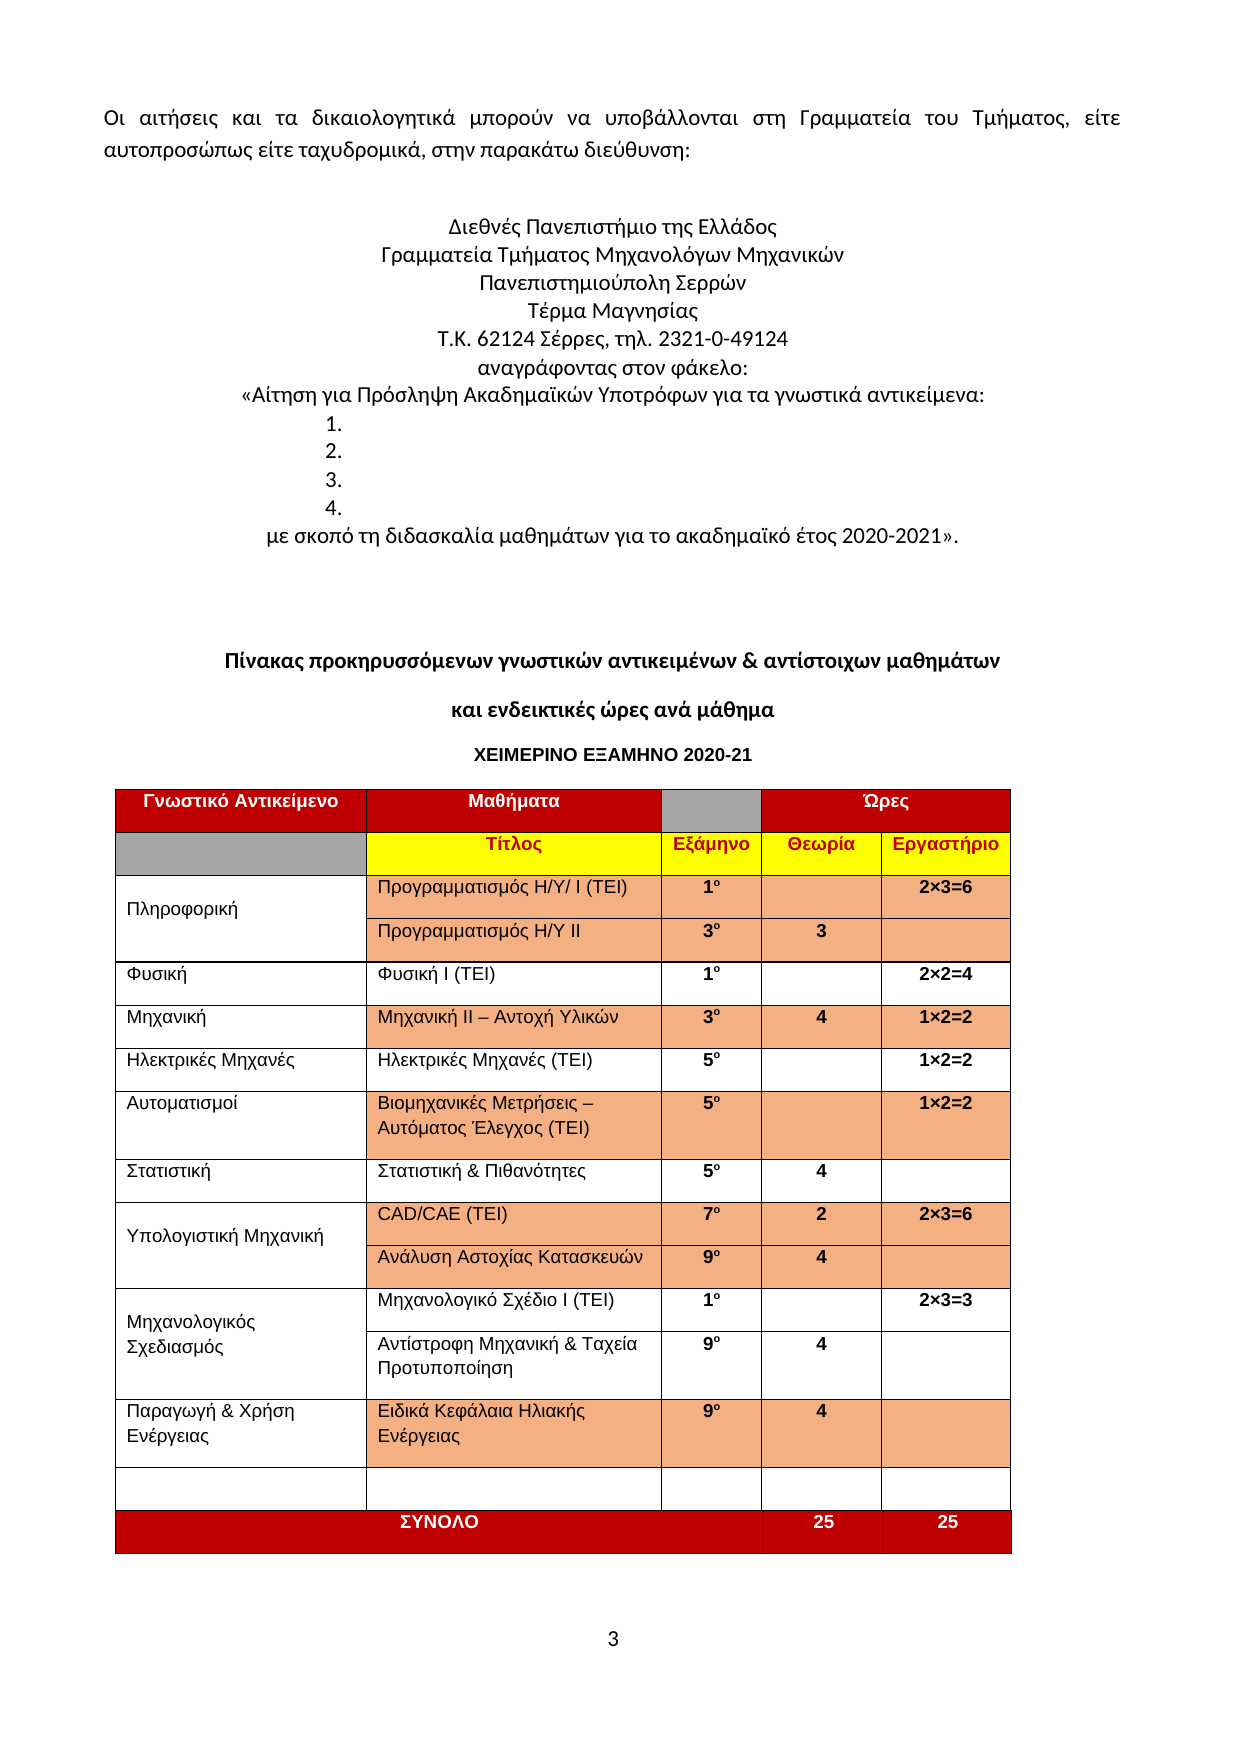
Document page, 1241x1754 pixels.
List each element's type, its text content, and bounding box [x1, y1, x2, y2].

table_cell [762, 876, 881, 918]
table_cell 4 [762, 1006, 881, 1048]
table_cell 5ο [662, 1160, 761, 1202]
table_cell Προγραμματισμός Η/Υ/ Ι (ΤΕΙ) [367, 876, 661, 918]
table_cell [882, 1160, 1010, 1202]
table_cell Ηλεκτρικές Μηχανές (ΤΕΙ) [367, 1049, 661, 1091]
table_cell Εργαστήριο [882, 833, 1010, 875]
table_cell 3 [762, 919, 881, 961]
table_cell 1×2=2 [882, 1049, 1010, 1091]
text Διεθνές Πανεπιστήμιο της Ελλάδος [103, 212, 1122, 241]
text Οι αιτήσεις και τα δικαιολογητικά μπορούν να υποβάλλονται στη Γραμματεία του Τμήματος, είτε αυτοπροσώπως είτε ταχυδρομικά, στην παρακάτω διεύθυνση: [103, 103, 1122, 164]
table_cell 2×3=6 [882, 1203, 1010, 1245]
table_header Γνωστικό Αντικείμενο [116, 790, 366, 832]
table_cell Μηχανολογικός Σχεδιασμός [116, 1289, 366, 1399]
table_cell Αυτοματισμοί [116, 1092, 366, 1159]
table_cell 25 [764, 1511, 883, 1553]
table_cell Ειδικά Κεφάλαια Ηλιακής Ενέργειας [367, 1400, 661, 1467]
table_header [662, 790, 761, 832]
table_cell Μηχανική [116, 1006, 366, 1048]
table_cell [762, 1468, 881, 1509]
table_cell 7ο [662, 1203, 761, 1245]
table_cell Θεωρία [762, 833, 881, 875]
text Τ.Κ. 62124 Σέρρες, τηλ. 2321-0-49124 [103, 324, 1122, 353]
table_cell 3ο [662, 919, 761, 961]
table_cell Εξάμηνο [662, 833, 761, 875]
table_cell 1ο [662, 963, 761, 1004]
table_cell Αντίστροφη Μηχανική & Ταχεία Προτυποποίηση [367, 1332, 661, 1399]
table_cell Μηχανική ΙΙ – Αντοχή Υλικών [367, 1006, 661, 1048]
table_cell 1×2=2 [882, 1006, 1010, 1048]
table_cell 2×2=4 [882, 963, 1010, 1004]
table_cell [882, 1400, 1010, 1467]
table_cell Προγραμματισμός Η/Υ ΙΙ [367, 919, 661, 961]
table_cell [882, 1468, 1010, 1509]
table_cell 3ο [662, 1006, 761, 1048]
table_cell Στατιστική & Πιθανότητες [367, 1160, 661, 1202]
table_header Ώρες [762, 790, 1010, 832]
table_header Μαθήματα [367, 790, 661, 832]
table_cell Ηλεκτρικές Μηχανές [116, 1049, 366, 1091]
table_cell 1ο [662, 1289, 761, 1331]
text Τέρμα Μαγνησίας [103, 297, 1122, 324]
table_cell ΣΥΝΟΛΟ [116, 1511, 763, 1553]
table_cell 4 [762, 1246, 881, 1288]
table_cell [762, 1289, 881, 1331]
table_cell [116, 1468, 366, 1509]
table_cell Στατιστική [116, 1160, 366, 1202]
table_cell [882, 1332, 1010, 1399]
text «Αίτηση για Πρόσληψη Ακαδημαϊκών Υποτρόφων για τα γνωστικά αντικείμενα: [103, 381, 1122, 409]
text 2. [266, 437, 1122, 465]
table_cell Ανάλυση Αστοχίας Κατασκευών [367, 1246, 661, 1288]
table_cell Μηχανολογικό Σχέδιο Ι (ΤΕΙ) [367, 1289, 661, 1331]
table_cell [882, 919, 1010, 961]
text αναγράφοντας στον φάκελο: [103, 353, 1122, 381]
table_cell 9ο [662, 1246, 761, 1288]
table_cell 4 [762, 1332, 881, 1399]
table_cell 5ο [662, 1092, 761, 1159]
table_cell 4 [762, 1160, 881, 1202]
table_cell 2×3=6 [882, 876, 1010, 918]
table_cell CAD/CAE (ΤΕΙ) [367, 1203, 661, 1245]
table_cell 4 [762, 1400, 881, 1467]
table_cell Φυσική [116, 963, 366, 1004]
table_cell 1×2=2 [882, 1092, 1010, 1159]
table_cell 25 [884, 1511, 1011, 1553]
text 4. [266, 493, 1122, 521]
table_cell Πληροφορική [116, 876, 366, 961]
table_cell [662, 1468, 761, 1509]
table_cell Παραγωγή & Χρήση Ενέργειας [116, 1400, 366, 1467]
table_cell 9ο [662, 1400, 761, 1467]
table_cell [762, 963, 881, 1004]
text 1. [266, 409, 1122, 437]
table_cell Φυσική Ι (ΤΕΙ) [367, 963, 661, 1004]
table_cell 5ο [662, 1049, 761, 1091]
text Γραμματεία Τμήματος Μηχανολόγων Μηχανικών [103, 241, 1122, 268]
table_cell [762, 1049, 881, 1091]
table_cell [116, 833, 366, 875]
table_cell [367, 1468, 661, 1509]
table_cell Τίτλος [367, 833, 661, 875]
table_cell Υπολογιστική Μηχανική [116, 1203, 366, 1288]
table_cell Βιομηχανικές Μετρήσεις – Αυτόματος Έλεγχος (ΤΕΙ) [367, 1092, 661, 1159]
text 3. [266, 465, 1122, 493]
table_cell [882, 1246, 1010, 1288]
text με σκοπό τη διδασκαλία μαθημάτων για το ακαδημαϊκό έτος 2020-2021». [103, 521, 1122, 549]
text και ενδεικτικές ώρες ανά μάθημα [103, 695, 1122, 723]
text ΧΕΙΜΕΡΙΝΟ ΕΞΑΜΗΝΟ 2020-21 [103, 744, 1122, 766]
table_cell 1ο [662, 876, 761, 918]
table_cell 2×3=3 [882, 1289, 1010, 1331]
table_cell 9ο [662, 1332, 761, 1399]
text Πανεπιστημιούπολη Σερρών [103, 268, 1122, 297]
table_cell [762, 1092, 881, 1159]
table_cell 2 [762, 1203, 881, 1245]
text Πίνακας προκηρυσσόμενων γνωστικών αντικειμένων & αντίστοιχων μαθημάτων [103, 646, 1122, 674]
